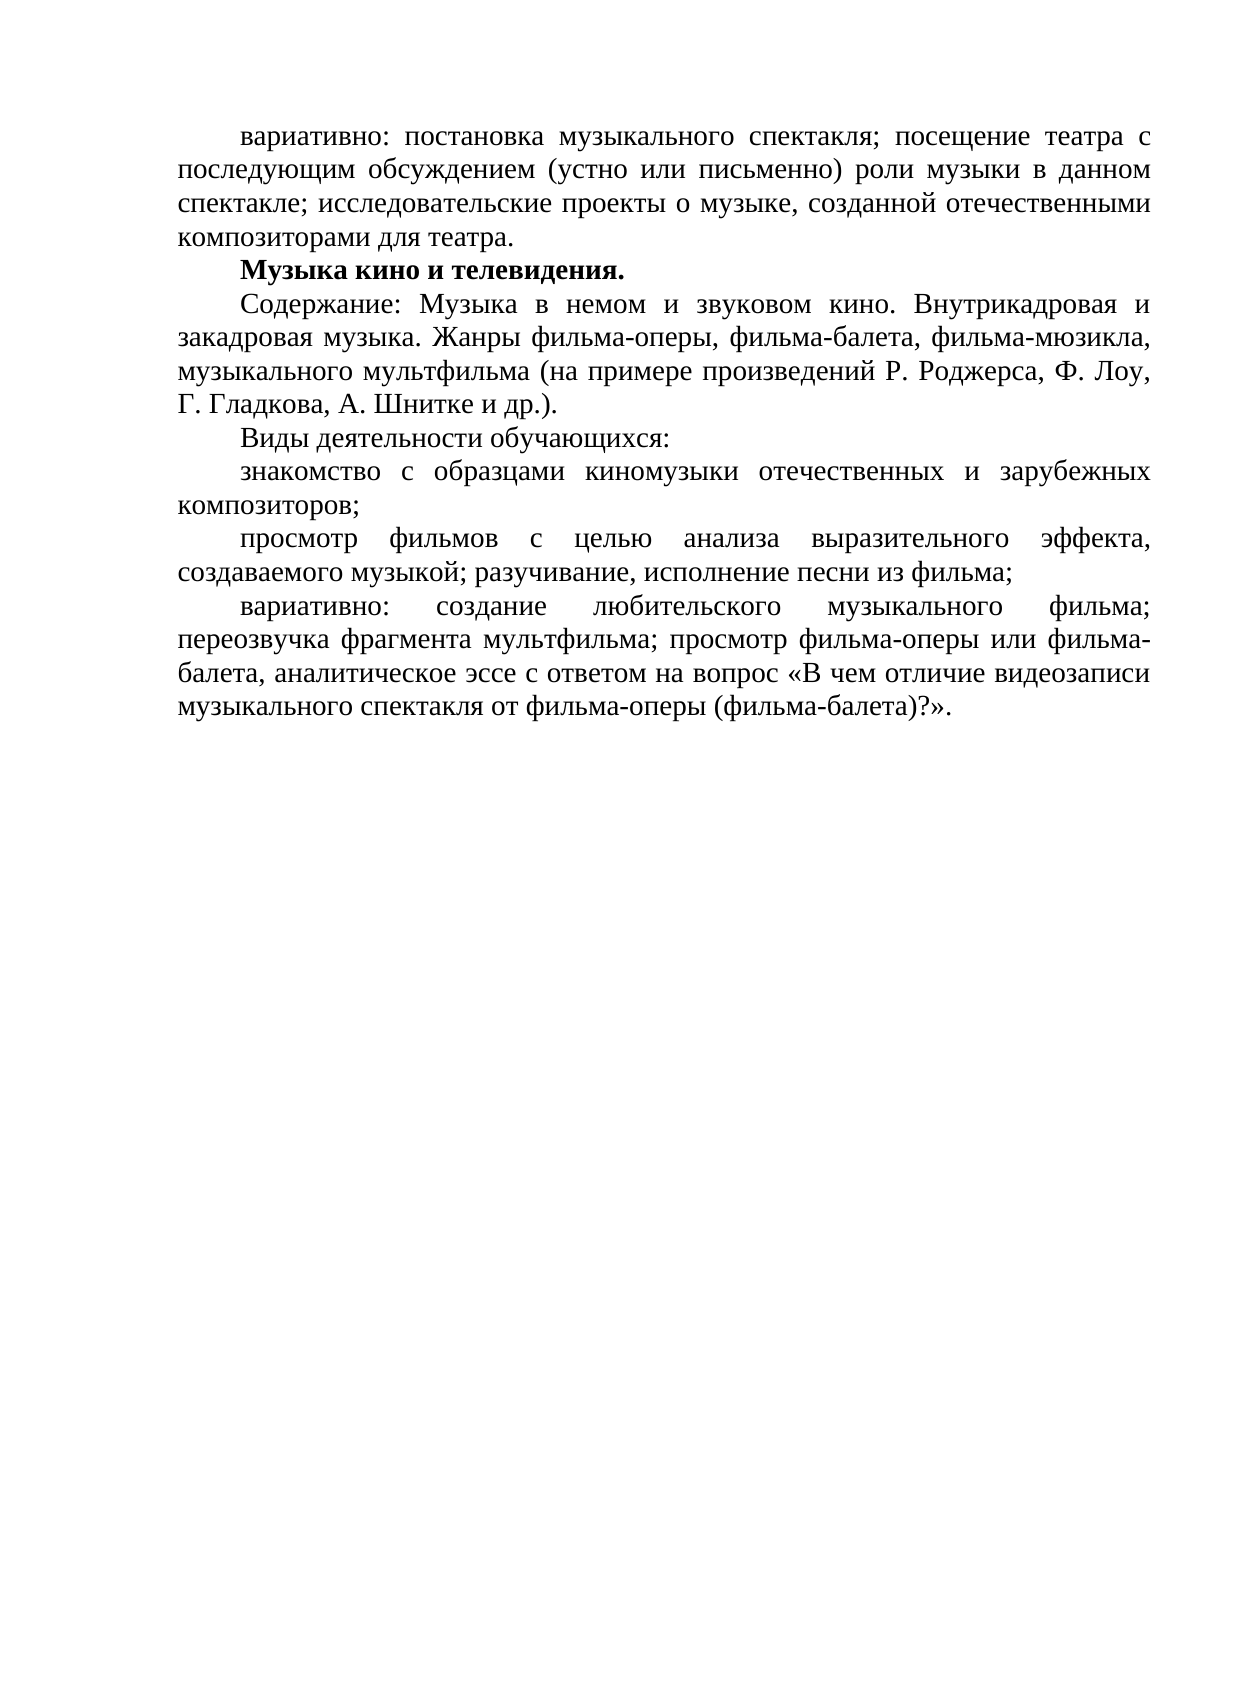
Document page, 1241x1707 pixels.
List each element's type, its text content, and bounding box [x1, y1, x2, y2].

text просмотр фильмов с целью анализа выразительного эффекта, создаваемого музыкой; разучивание, исполнение песни из фильма; [177, 521, 1152, 588]
text Содержание: Музыка в немом и звуковом кино. Внутрикадровая и закадровая музыка. Жанры фильма-оперы, фильма-балета, фильма-мюзикла, музыкального мультфильма (на примере произведений Р. Роджерса, Ф. Лоу, Г. Гладкова, А. Шнитке и др.). [177, 286, 1152, 420]
text вариативно: создание любительского музыкального фильма; переозвучка фрагмента мультфильма; просмотр фильма-оперы или фильма-балета, аналитическое эссе с ответом на вопрос «В чем отличие видеозаписи музыкального спектакля от фильма-оперы (фильма-балета)?». [177, 588, 1152, 722]
text знакомство с образцами киномузыки отечественных и зарубежных композиторов; [177, 453, 1152, 521]
text вариативно: постановка музыкального спектакля; посещение театра с последующим обсуждением (устно или письменно) роли музыки в данном спектакле; исследовательские проекты о музыке, созданной отечественными композиторами для театра. [177, 118, 1152, 252]
text Виды деятельности обучающихся: [177, 420, 1152, 453]
text Музыка кино и телевидения. [177, 252, 1152, 286]
